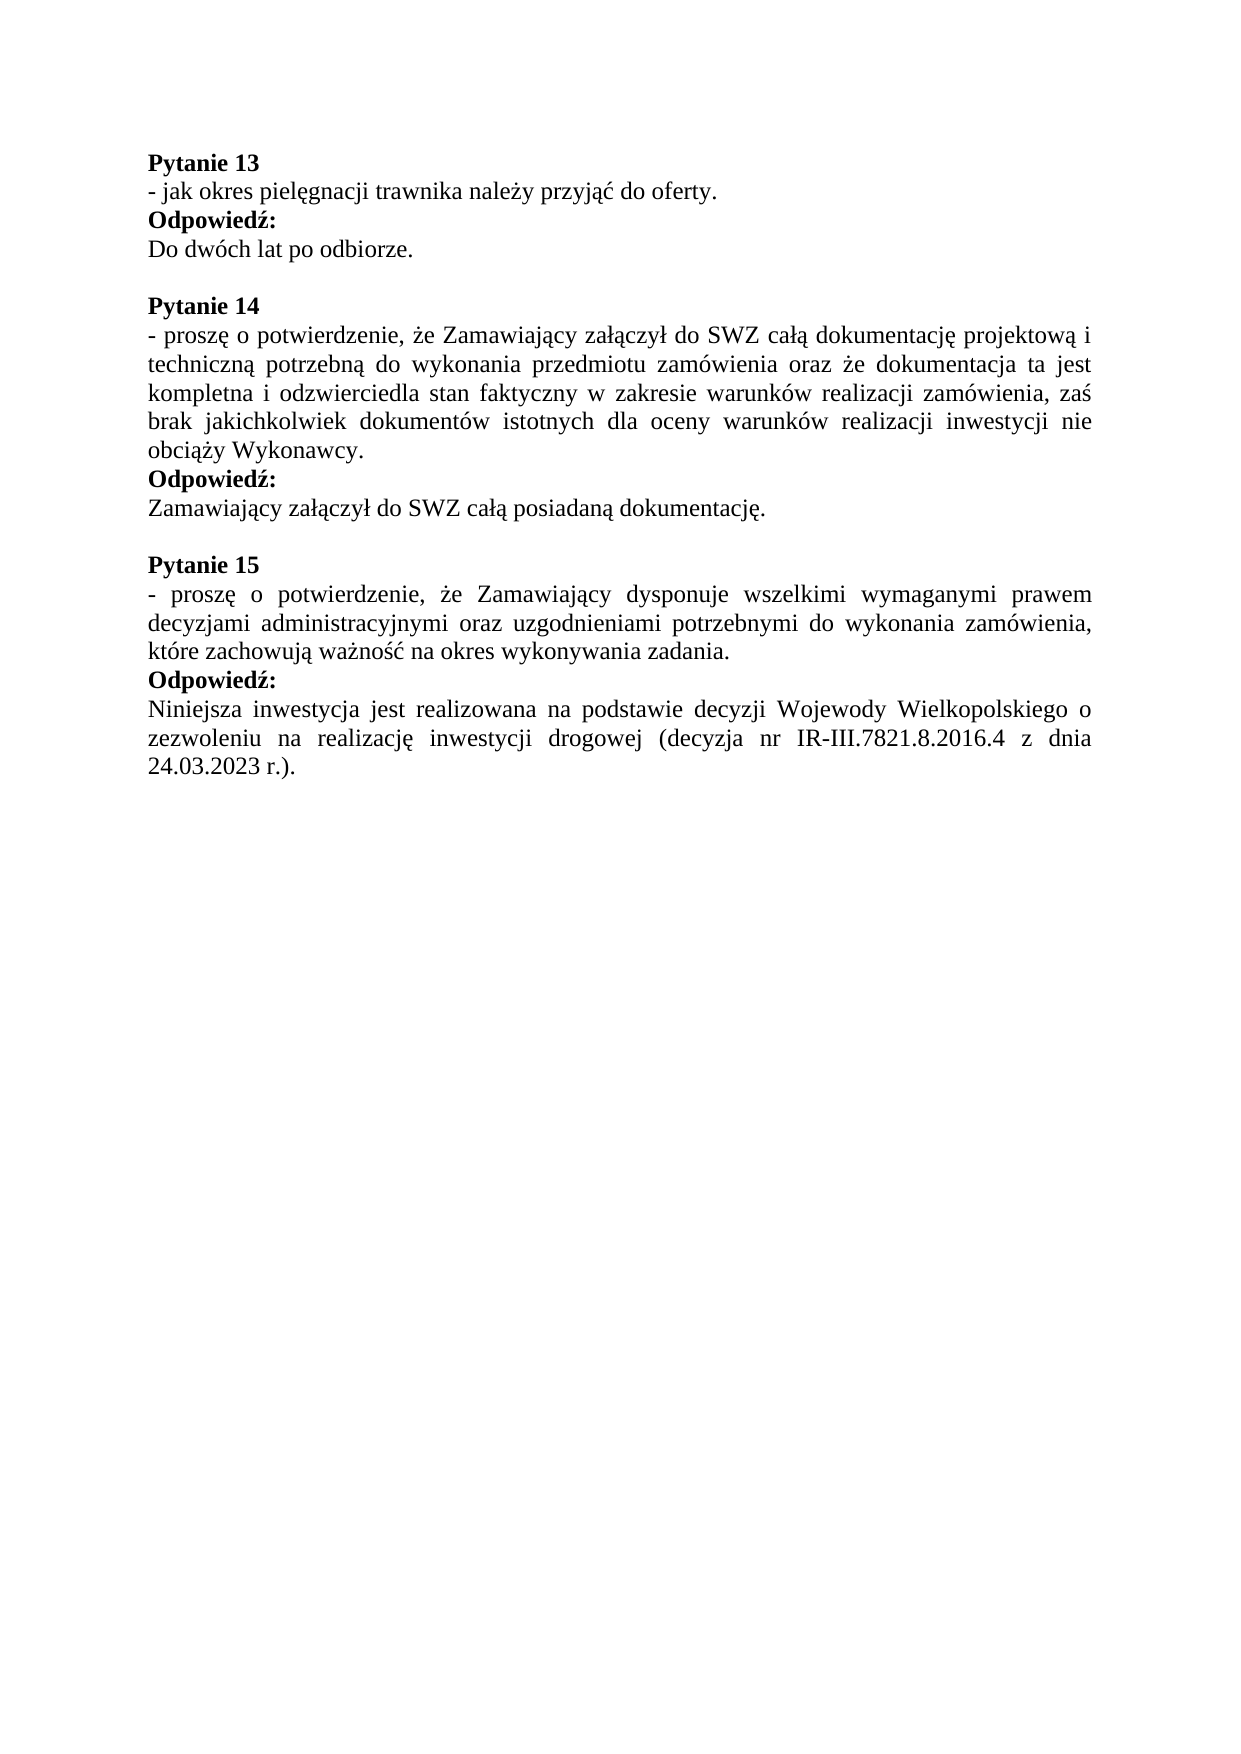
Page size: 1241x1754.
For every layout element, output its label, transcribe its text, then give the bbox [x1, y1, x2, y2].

text - proszę o potwierdzenie, że Zamawiający dysponuje wszelkimi wymaganymi prawem decyzjami administracyjnymi oraz uzgodnieniami potrzebnymi do wykonania zamówienia, które zachowują ważność na okres wykonywania zadania. [148, 579, 1093, 665]
text Odpowiedź: [148, 665, 1093, 694]
text Niniejsza inwestycja jest realizowana na podstawie decyzji Wojewody Wielkopolskiego o zezwoleniu na realizację inwestycji drogowej (decyzja nr IR-III.7821.8.2016.4 z dnia 24.03.2023 r.). [148, 694, 1093, 780]
text - proszę o potwierdzenie, że Zamawiający załączył do SWZ całą dokumentację projektową i techniczną potrzebną do wykonania przedmiotu zamówienia oraz że dokumentacja ta jest kompletna i odzwierciedla stan faktyczny w zakresie warunków realizacji zamówienia, zaś brak jakichkolwiek dokumentów istotnych dla oceny warunków realizacji inwestycji nie obciąży Wykonawcy. [148, 320, 1093, 464]
text Pytanie 15 [148, 550, 1093, 579]
text Odpowiedź: [148, 205, 1093, 234]
text Pytanie 14 [148, 291, 1093, 320]
text Do dwóch lat po odbiorze. [148, 234, 1093, 263]
text Zamawiający załączył do SWZ całą posiadaną dokumentację. [148, 493, 1093, 521]
text Odpowiedź: [148, 464, 1093, 493]
text - jak okres pielęgnacji trawnika należy przyjąć do oferty. [148, 176, 1093, 205]
text Pytanie 13 [148, 148, 1093, 176]
